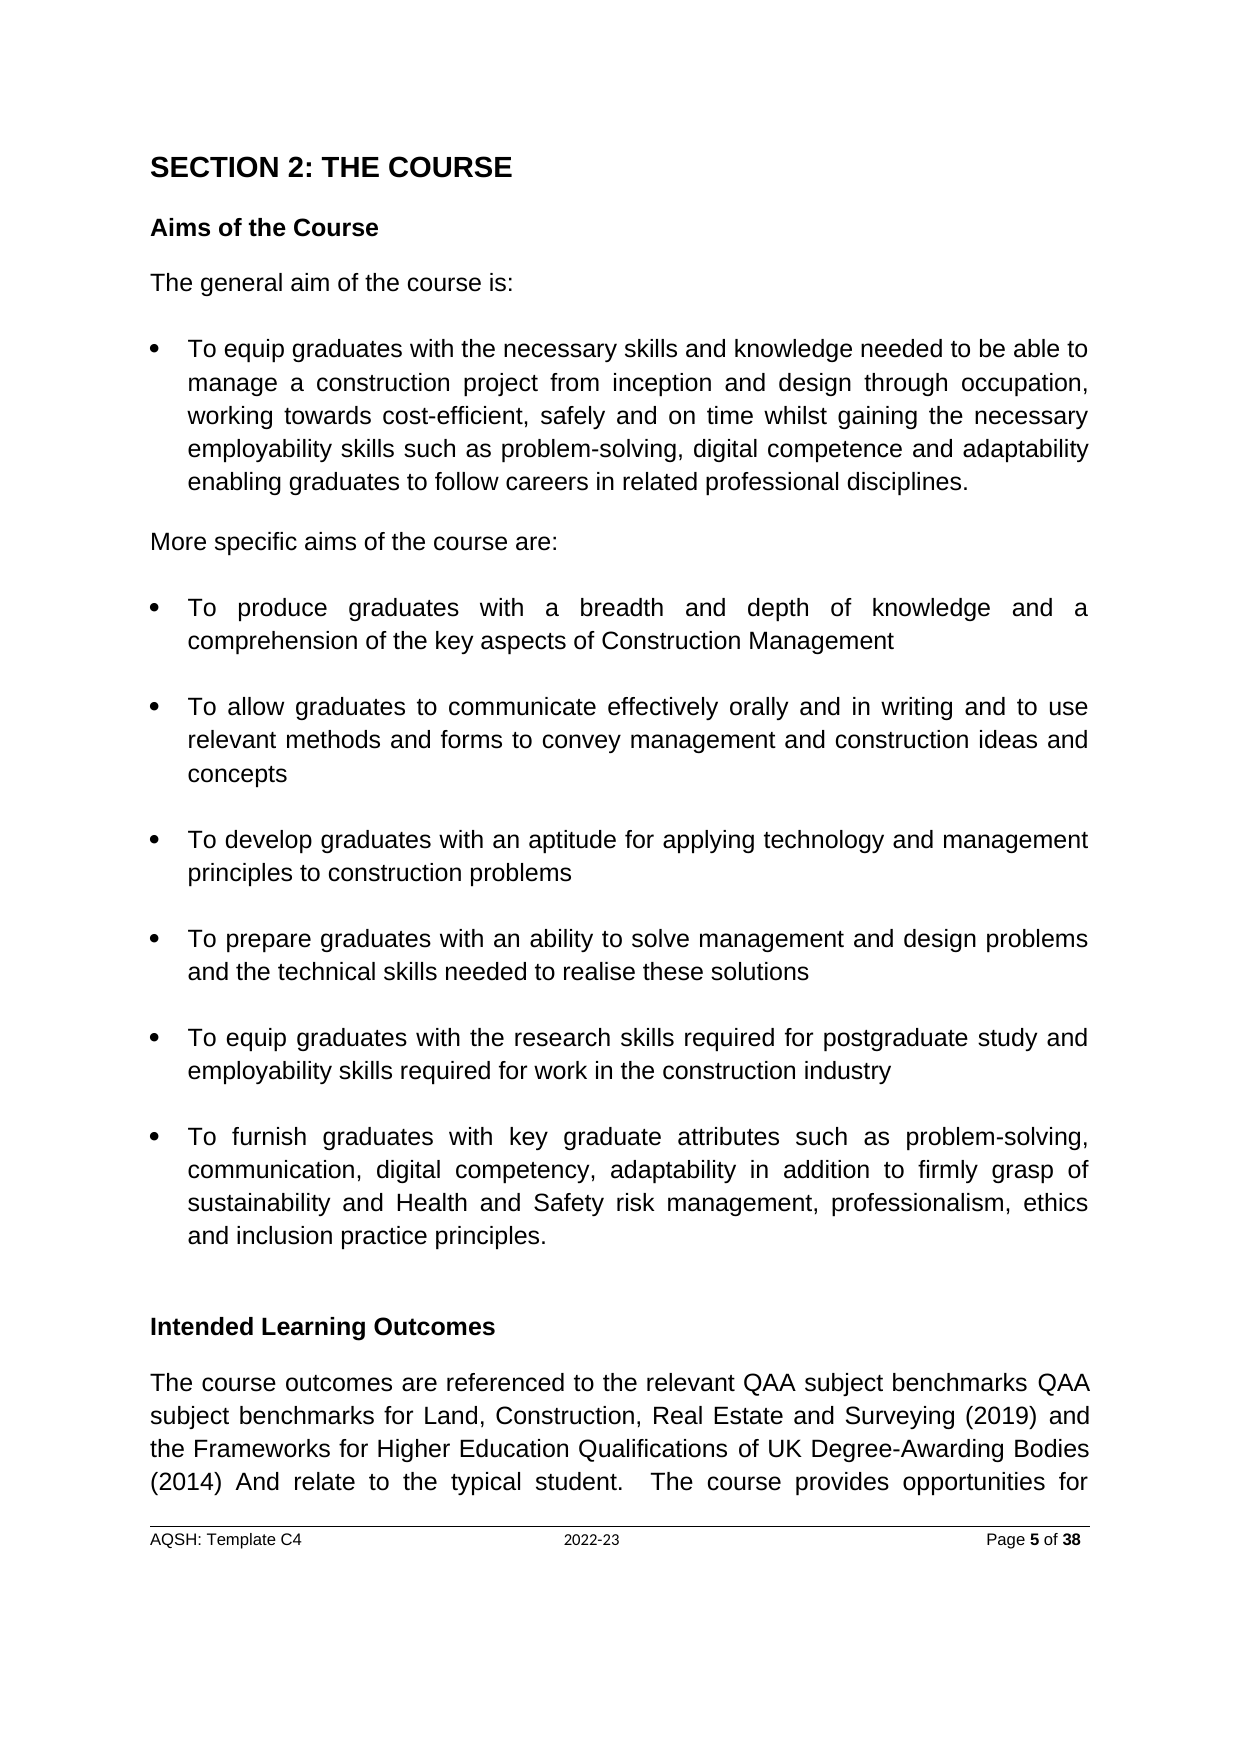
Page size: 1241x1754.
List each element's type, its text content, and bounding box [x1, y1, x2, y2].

subtitle SECTION 2: THE COURSE [150, 150, 1090, 183]
list To allow graduates to communicate effectively orally and in writing and to use relevant methods and forms to convey management and construction ideas and concepts [150, 692, 1090, 787]
list To prepare graduates with an ability to solve management and design problems and the technical skills needed to realise these solutions [150, 924, 1090, 986]
list To equip graduates with the necessary skills and knowledge needed to be able to manage a construction project from inception and design through occupation, working towards cost-efficient, safely and on time whilst gaining the necessary employability skills such as problem-solving, digital competence and adaptability enabling graduates to follow careers in related professional disciplines. [150, 334, 1090, 495]
subtitle Intended Learning Outcomes [150, 1312, 1090, 1341]
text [150, 1368, 1090, 1496]
list To develop graduates with an aptitude for applying technology and management principles to construction problems [150, 824, 1090, 886]
list To furnish graduates with key graduate attributes such as problem-solving, communication, digital competency, adaptability in addition to firmly grasp of sustainability and Health and Safety risk management, professionalism, ethics and inclusion practice principles. [150, 1122, 1090, 1250]
list To produce graduates with a breadth and depth of knowledge and a comprehension of the key aspects of Construction Management [150, 593, 1090, 655]
text The general aim of the course is: [150, 268, 1090, 297]
text More specific aims of the course are: [150, 527, 1090, 556]
list To equip graduates with the research skills required for postgraduate study and employability skills required for work in the construction industry [150, 1023, 1090, 1085]
subtitle Aims of the Course [150, 213, 1090, 242]
